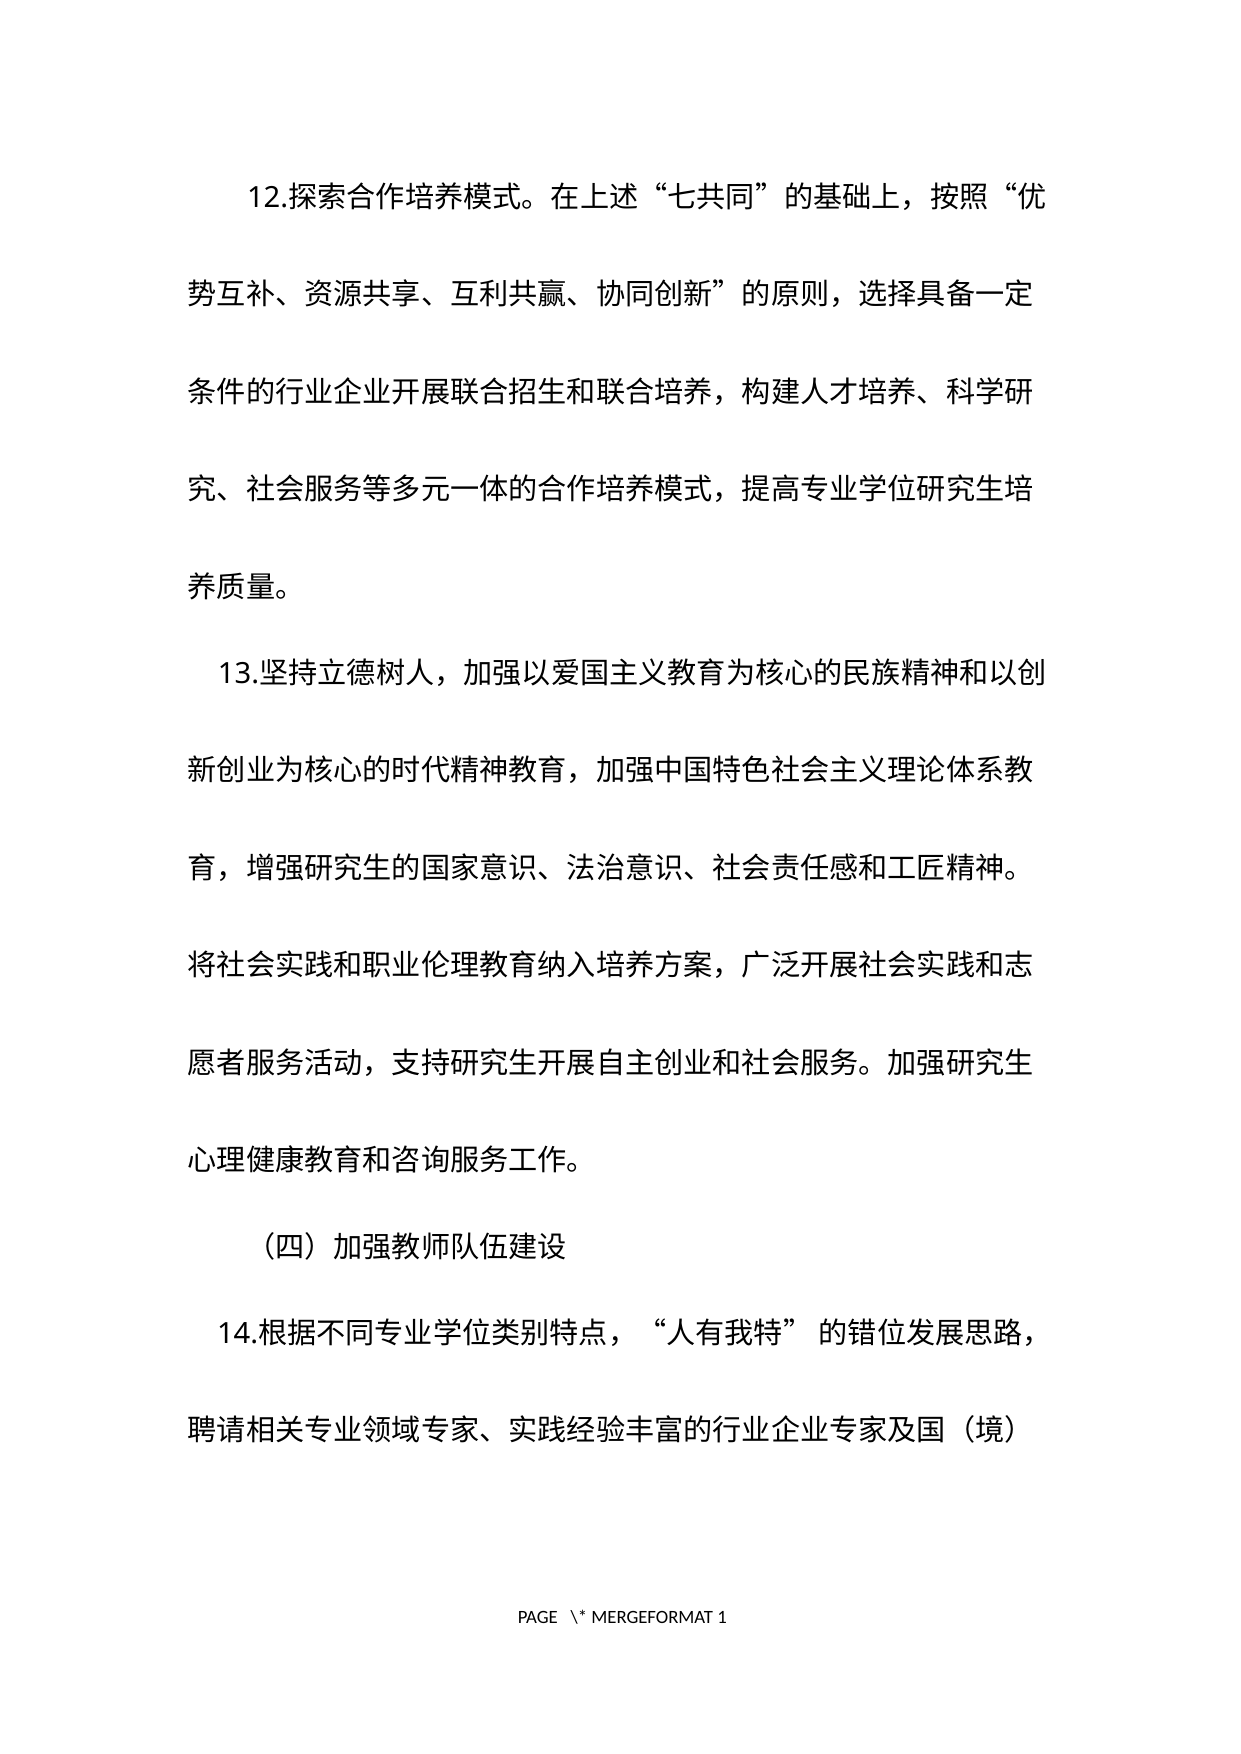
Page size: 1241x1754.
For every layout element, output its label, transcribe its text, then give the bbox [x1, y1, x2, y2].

text （四）加强教师队伍建设 [187, 1212, 1053, 1277]
text 12.探索合作培养模式。在上述“七共同”的基础上，按照“优势互补、资源共享、互利共赢、协同创新”的原则，选择具备一定条件的行业企业开展联合招生和联合培养，构建人才培养、科学研究、社会服务等多元一体的合作培养模式，提高专业学位研究生培养质量。 [187, 162, 1053, 617]
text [187, 1298, 1053, 1460]
text 13.坚持立德树人，加强以爱国主义教育为核心的民族精神和以创新创业为核心的时代精神教育，加强中国特色社会主义理论体系教育，增强研究生的国家意识、法治意识、社会责任感和工匠精神。将社会实践和职业伦理教育纳入培养方案，广泛开展社会实践和志愿者服务活动，支持研究生开展自主创业和社会服务。加强研究生心理健康教育和咨询服务工作。 [187, 638, 1053, 1191]
